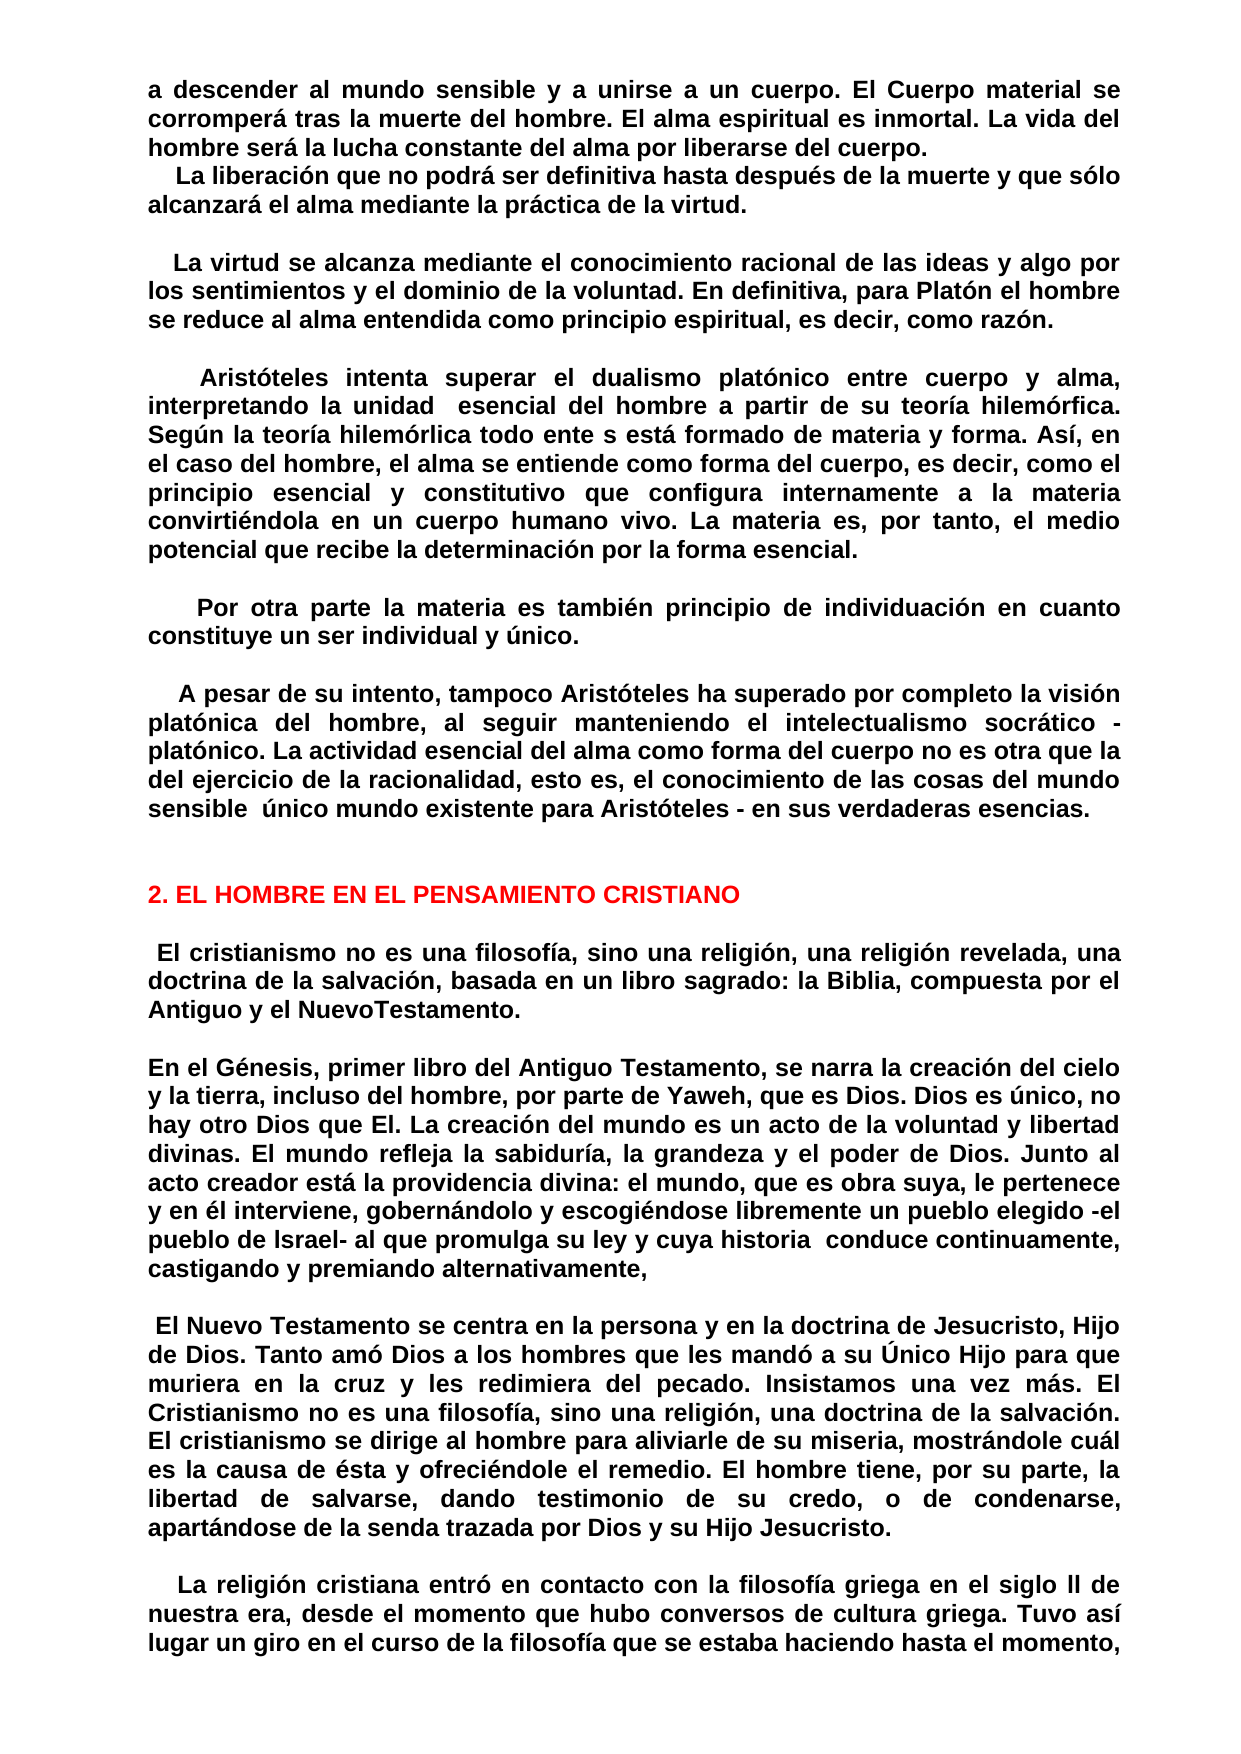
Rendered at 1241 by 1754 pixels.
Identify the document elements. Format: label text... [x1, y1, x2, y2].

text La virtud se alcanza mediante el conocimiento racional de las ideas y algo por los sentimientos y el dominio de la voluntad. En definitiva, para Platón el hombre se reduce al alma entendida como principio espiritual, es decir, como razón. [148, 247, 1122, 334]
text La liberación que no podrá ser definitiva hasta después de la muerte y que sólo alcanzará el alma mediante la práctica de la virtud. [148, 161, 1122, 219]
text El cristianismo no es una filosofía, sino una religión, una religión revelada, una doctrina de la salvación, basada en un libro sagrado: la Biblia, compuesta por el Antiguo y el NuevoTestamento. [148, 937, 1122, 1024]
text En el Génesis, primer libro del Antiguo Testamento, se narra la creación del cielo y la tierra, incluso del hombre, por parte de Yaweh, que es Dios. Dios es único, no hay otro Dios que El. La creación del mundo es un acto de la voluntad y libertad divinas. El mundo refleja la sabiduría, la grandeza y el poder de Dios. Junto al acto creador está la providencia divina: el mundo, que es obra suya, le pertenece y en él interviene, gobernándolo y escogiéndose libremente un pueblo elegido -el pueblo de lsrael- al que promulga su ley y cuya historia conduce continuamente, castigando y premiando alternativamente, [148, 1052, 1122, 1282]
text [148, 1570, 1122, 1656]
text A pesar de su intento, tampoco Aristóteles ha superado por completo la visión platónica del hombre, al seguir manteniendo el intelectualismo socrático - platónico. La actividad esencial del alma como forma del cuerpo no es otra que la del ejercicio de la racionalidad, esto es, el conocimiento de las cosas del mundo sensible ­ único mundo existente para Aristóteles - en sus verdaderas esencias. [148, 679, 1122, 822]
text El Nuevo Testamento se centra en la persona y en la doctrina de Jesucristo, Hijo de Dios. Tanto amó Dios a los hombres que les mandó a su Único Hijo para que muriera en la cruz y les redimiera del pecado. Insistamos una vez más. El Cristianismo no es una filosofía, sino una religión, una doctrina de la salvación. El cristianismo se dirige al hombre para aliviarle de su miseria, mostrándole cuál es la causa de ésta y ofreciéndole el remedio. El hombre tiene, por su parte, la libertad de salvarse, dando testimonio de su credo, o de condenarse, apartándose de la senda trazada por Dios y su Hijo Jesucristo. [148, 1311, 1122, 1541]
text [148, 75, 1122, 161]
text 2. EL HOMBRE EN EL PENSAMIENTO CRISTIANO [148, 880, 1122, 909]
text Por otra parte la materia es también principio de individuación en cuanto constituye un ser individual y único. [148, 592, 1122, 650]
text Aristóteles intenta superar el dualismo platónico entre cuerpo y alma, interpretando la unidad esencial del hombre a partir de su teoría hilemórfica. Según la teoría hilemórlica todo ente s está formado de materia y forma. Así, en el caso del hombre, el alma se entiende como forma del cuerpo, es decir, como el principio esencial y constitutivo que configura internamente a la materia convirtiéndola en un cuerpo humano vivo. La materia es, por tanto, el medio potencial que recibe la determinación por la forma esencial. [148, 362, 1122, 564]
